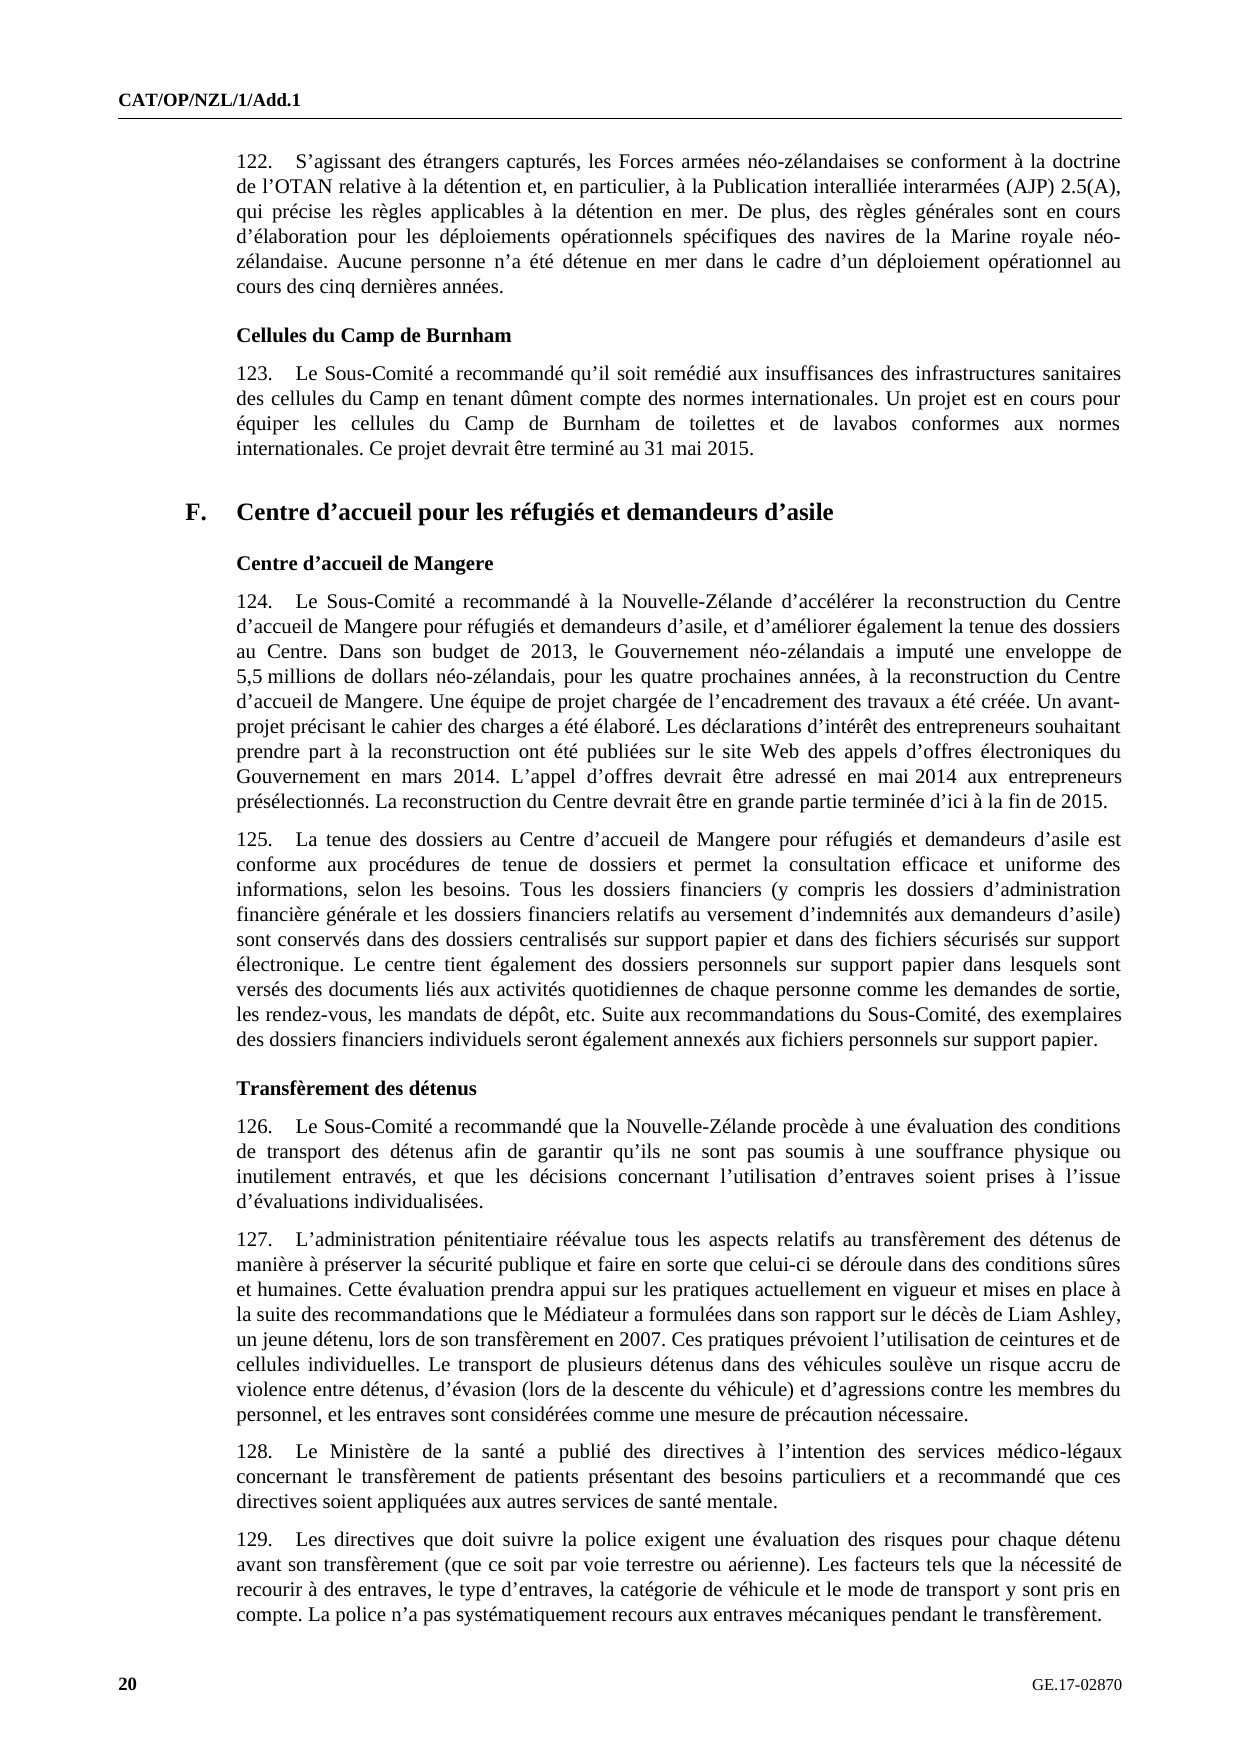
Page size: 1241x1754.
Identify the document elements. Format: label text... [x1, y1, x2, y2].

text F. Centre d’accueil pour les réfugiés et demandeurs d’asile [118, 498, 1004, 526]
text Cellules du Camp de Burnham [118, 323, 1004, 348]
text Centre d’accueil de Mangere [118, 551, 1004, 576]
text La tenue des dossiers au Centre d’accueil de Mangere pour réfugiés et demandeurs d’asile est conforme aux procédures de tenue de dossiers et permet la consultation efficace et uniforme des informations, selon les besoins. Tous les dossiers financiers (y compris les dossiers d’administration financière générale et les dossiers financiers relatifs au versement d’indemnités aux demandeurs d’asile) sont conservés dans des dossiers centralisés sur support papier et dans des fichiers sécurisés sur support électronique. Le centre tient également des dossiers personnels sur support papier dans lesquels sont versés des documents liés aux activités quotidiennes de chaque personne comme les demandes de sortie, les rendez-vous, les mandats de dépôt, etc. Suite aux recommandations du Sous-Comité, des exemplaires des dossiers financiers individuels seront également annexés aux fichiers personnels sur support papier. [236, 826, 1122, 1051]
text L’administration pénitentiaire réévalue tous les aspects relatifs au transfèrement des détenus de manière à préserver la sécurité publique et faire en sorte que celui-ci se déroule dans des conditions sûres et humaines. Cette évaluation prendra appui sur les pratiques actuellement en vigueur et mises en place à la suite des recommandations que le Médiateur a formulées dans son rapport sur le décès de Liam Ashley, un jeune détenu, lors de son transfèrement en 2007. Ces pratiques prévoient l’utilisation de ceintures et de cellules individuelles. Le transport de plusieurs détenus dans des véhicules soulève un risque accru de violence entre détenus, d’évasion (lors de la descente du véhicule) et d’agressions contre les membres du personnel, et les entraves sont considérées comme une mesure de précaution nécessaire. [236, 1226, 1122, 1426]
text Le Sous-Comité a recommandé que la Nouvelle-Zélande procède à une évaluation des conditions de transport des détenus afin de garantir qu’ils ne sont pas soumis à une souffrance physique ou inutilement entravés, et que les décisions concernant l’utilisation d’entraves soient prises à l’issue d’évaluations individualisées. [236, 1113, 1122, 1213]
text S’agissant des étrangers capturés, les Forces armées néo-zélandaises se conforment à la doctrine de l’OTAN relative à la détention et, en particulier, à la Publication interalliée interarmées (AJP) 2.5(A), qui précise les règles applicables à la détention en mer. De plus, des règles générales sont en cours d’élaboration pour les déploiements opérationnels spécifiques des navires de la Marine royale néo-zélandaise. Aucune personne n’a été détenue en mer dans le cadre d’un déploiement opérationnel au cours des cinq dernières années. [236, 148, 1122, 298]
text Les directives que doit suivre la police exigent une évaluation des risques pour chaque détenu avant son transfèrement (que ce soit par voie terrestre ou aérienne). Les facteurs tels que la nécessité de recourir à des entraves, le type d’entraves, la catégorie de véhicule et le mode de transport y sont pris en compte. La police n’a pas systématiquement recours aux entraves mécaniques pendant le transfèrement. [236, 1526, 1122, 1626]
text Transfèrement des détenus [118, 1076, 1004, 1101]
text Le Sous-Comité a recommandé à la Nouvelle-Zélande d’accélérer la reconstruction du Centre d’accueil de Mangere pour réfugiés et demandeurs d’asile, et d’améliorer également la tenue des dossiers au Centre. Dans son budget de 2013, le Gouvernement néo-zélandais a imputé une enveloppe de 5,5 millions de dollars néo-zélandais, pour les quatre prochaines années, à la reconstruction du Centre d’accueil de Mangere. Une équipe de projet chargée de l’encadrement des travaux a été créée. Un avant-projet précisant le cahier des charges a été élaboré. Les déclarations d’intérêt des entrepreneurs souhaitant prendre part à la reconstruction ont été publiées sur le site Web des appels d’offres électroniques du Gouvernement en mars 2014. L’appel d’offres devrait être adressé en mai 2014 aux entrepreneurs présélectionnés. La reconstruction du Centre devrait être en grande partie terminée d’ici à la fin de 2015. [236, 588, 1122, 813]
text Le Ministère de la santé a publié des directives à l’intention des services médico-légaux concernant le transfèrement de patients présentant des besoins particuliers et a recommandé que ces directives soient appliquées aux autres services de santé mentale. [236, 1438, 1122, 1513]
text Le Sous-Comité a recommandé qu’il soit remédié aux insuffisances des infrastructures sanitaires des cellules du Camp en tenant dûment compte des normes internationales. Un projet est en cours pour équiper les cellules du Camp de Burnham de toilettes et de lavabos conformes aux normes internationales. Ce projet devrait être terminé au 31 mai 2015. [236, 360, 1122, 460]
